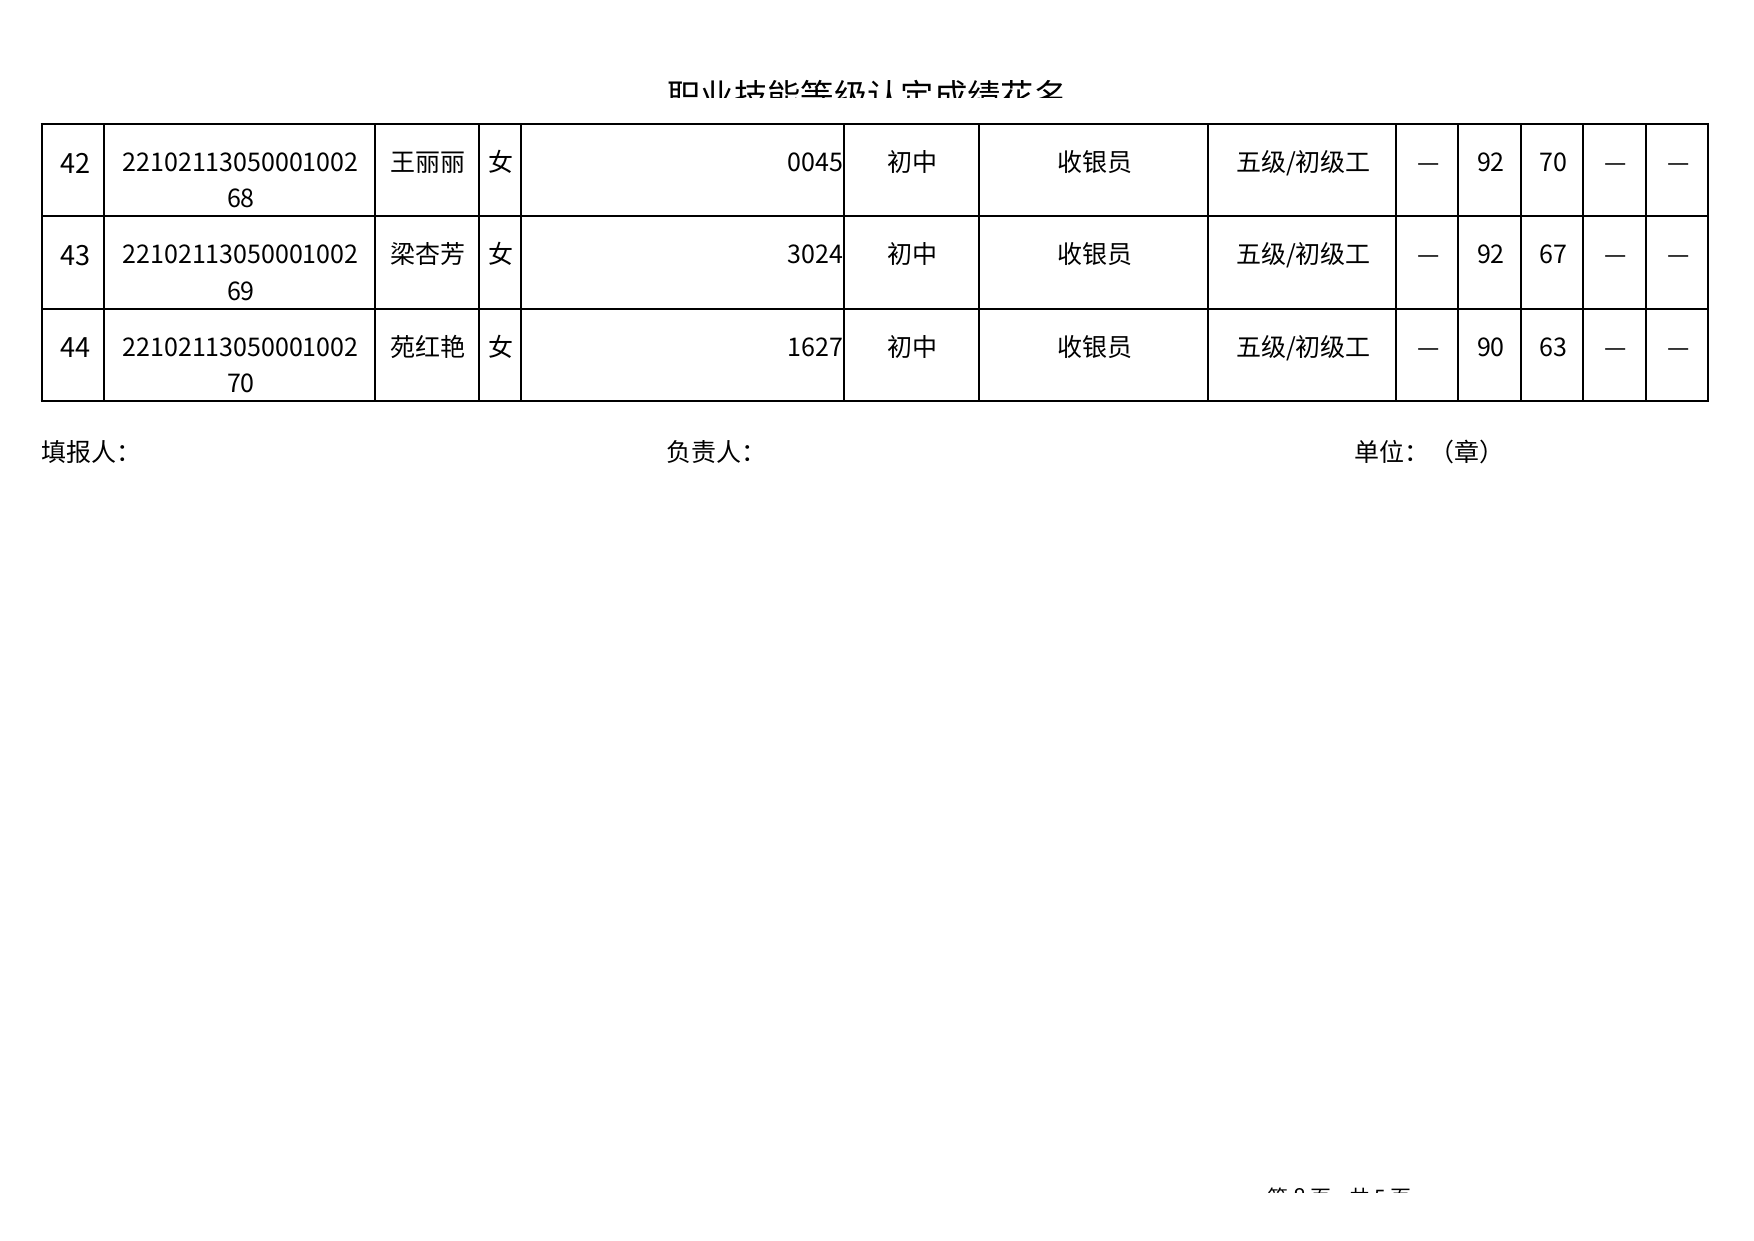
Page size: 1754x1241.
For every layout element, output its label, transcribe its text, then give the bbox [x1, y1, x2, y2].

text 填报人： 负责人： 单位：（章） [42, 433, 1721, 469]
table_cell 初中 [845, 125, 978, 215]
table_cell 43 [43, 217, 103, 307]
table_cell 67 [1522, 217, 1582, 307]
table_cell 2210211305000100270 [105, 310, 374, 400]
table_cell — [1584, 310, 1645, 400]
table_cell 收银员 [980, 217, 1207, 307]
table_cell 92 [1459, 125, 1520, 215]
table_cell — [1647, 125, 1707, 215]
table_cell 初中 [845, 217, 978, 307]
table_cell — [1584, 217, 1645, 307]
table_cell 女 [480, 217, 520, 307]
table_cell — [1584, 125, 1645, 215]
table_cell 收银员 [980, 310, 1207, 400]
table_cell 2210211305000100269 [105, 217, 374, 307]
table_cell 42 [43, 125, 103, 215]
table_cell 女 [480, 125, 520, 215]
table_cell 梁杏芳 [376, 217, 478, 307]
table_cell 五级/初级工 [1209, 125, 1395, 215]
table_cell 王丽丽 [376, 125, 478, 215]
table_cell 五级/初级工 [1209, 217, 1395, 307]
table_cell 五级/初级工 [1209, 310, 1395, 400]
table_cell — [1397, 217, 1457, 307]
table_cell 92 [1459, 217, 1520, 307]
table_cell 63 [1522, 310, 1582, 400]
table_cell — [1647, 217, 1707, 307]
table_cell 3024 [522, 217, 843, 307]
table_cell 女 [480, 310, 520, 400]
table_cell 收银员 [980, 125, 1207, 215]
table_cell — [1397, 125, 1457, 215]
table_cell 70 [1522, 125, 1582, 215]
table_cell — [1397, 310, 1457, 400]
table_cell 1627 [522, 310, 843, 400]
table_cell 2210211305000100268 [105, 125, 374, 215]
table_cell 90 [1459, 310, 1520, 400]
table_cell 0045 [522, 125, 843, 215]
table_cell 44 [43, 310, 103, 400]
table_cell 苑红艳 [376, 310, 478, 400]
table_cell 初中 [845, 310, 978, 400]
table_cell — [1647, 310, 1707, 400]
